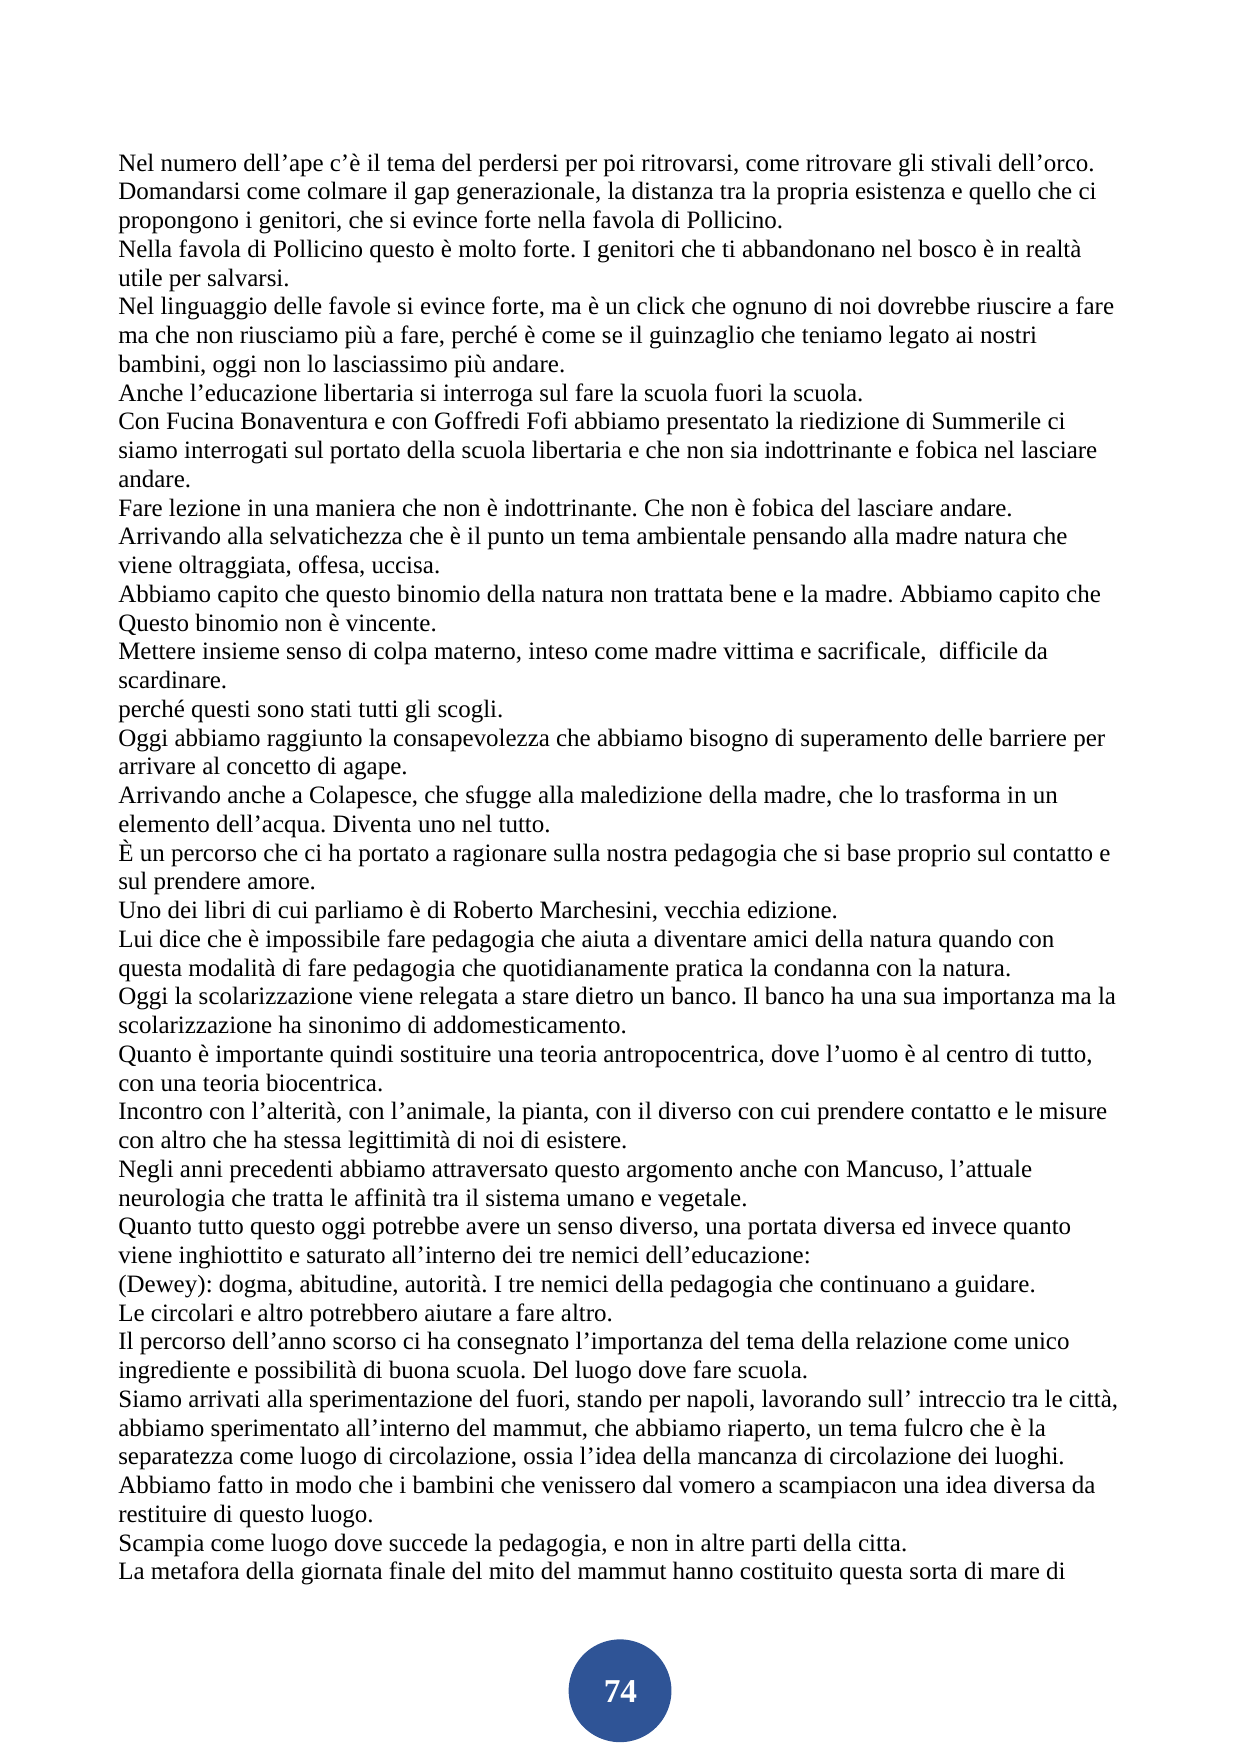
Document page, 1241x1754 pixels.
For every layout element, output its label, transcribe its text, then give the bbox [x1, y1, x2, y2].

text Anche l’educazione libertaria si interroga sul fare la scuola fuori la scuola. [118, 378, 1122, 406]
text (Dewey): dogma, abitudine, autorità. I tre nemici della pedagogia che continuano a guidare. [118, 1269, 1122, 1298]
text Mettere insieme senso di colpa materno, inteso come madre vittima e sacrificale, difficile da scardinare. perché questi sono stati tutti gli scogli. [118, 636, 1122, 723]
text Con Fucina Bonaventura e con Goffredi Fofi abbiamo presentato la riedizione di Summerile ci siamo interrogati sul portato della scuola libertaria e che non sia indottrinante e fobica nel lasciare andare. [118, 406, 1122, 493]
text Incontro con l’alterità, con l’animale, la pianta, con il diverso con cui prendere contatto e le misure con altro che ha stessa legittimità di noi di esistere. [118, 1096, 1122, 1154]
text Il percorso dell’anno scorso ci ha consegnato l’importanza del tema della relazione come unico ingrediente e possibilità di buona scuola. Del luogo dove fare scuola. [118, 1326, 1122, 1384]
text Fare lezione in una maniera che non è indottrinante. Che non è fobica del lasciare andare. [118, 493, 1122, 521]
text Oggi la scolarizzazione viene relegata a stare dietro un banco. Il banco ha una sua importanza ma la scolarizzazione ha sinonimo di addomesticamento. [118, 981, 1122, 1039]
text Nella favola di Pollicino questo è molto forte. I genitori che ti abbandonano nel bosco è in realtà utile per salvarsi. [118, 234, 1122, 291]
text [118, 1528, 1122, 1585]
text Oggi abbiamo raggiunto la consapevolezza che abbiamo bisogno di superamento delle barriere per arrivare al concetto di agape. [118, 723, 1122, 780]
text Arrivando alla selvatichezza che è il punto un tema ambientale pensando alla madre natura che viene oltraggiata, offesa, uccisa. [118, 521, 1122, 579]
text Quanto tutto questo oggi potrebbe avere un senso diverso, una portata diversa ed invece quanto viene inghiottito e saturato all’interno dei tre nemici dell’educazione: [118, 1211, 1122, 1269]
text Quanto è importante quindi sostituire una teoria antropocentrica, dove l’uomo è al centro di tutto, con una teoria biocentrica. [118, 1039, 1122, 1096]
text Nel numero dell’ape c’è il tema del perdersi per poi ritrovarsi, come ritrovare gli stivali dell’orco. Domandarsi come colmare il gap generazionale, la distanza tra la propria esistenza e quello che ci propongono i genitori, che si evince forte nella favola di Pollicino. [118, 148, 1122, 234]
text È un percorso che ci ha portato a ragionare sulla nostra pedagogia che si base proprio sul contatto e sul prendere amore. [118, 838, 1122, 895]
text Abbiamo capito che questo binomio della natura non trattata bene e la madre. Abbiamo capito che Questo binomio non è vincente. [118, 579, 1122, 636]
text Siamo arrivati alla sperimentazione del fuori, stando per napoli, lavorando sull’ intreccio tra le città, abbiamo sperimentato all’interno del mammut, che abbiamo riaperto, un tema fulcro che è la separatezza come luogo di circolazione, ossia l’idea della mancanza di circolazione dei luoghi. Abbiamo fatto in modo che i bambini che venissero dal vomero a scampiacon una idea diversa da restituire di questo luogo. [118, 1384, 1122, 1528]
text Negli anni precedenti abbiamo attraversato questo argomento anche con Mancuso, l’attuale neurologia che tratta le affinità tra il sistema umano e vegetale. [118, 1154, 1122, 1211]
text Uno dei libri di cui parliamo è di Roberto Marchesini, vecchia edizione. Lui dice che è impossibile fare pedagogia che aiuta a diventare amici della natura quando con questa modalità di fare pedagogia che quotidianamente pratica la condanna con la natura. [118, 895, 1122, 981]
text Le circolari e altro potrebbero aiutare a fare altro. [118, 1298, 1122, 1326]
text Arrivando anche a Colapesce, che sfugge alla maledizione della madre, che lo trasforma in un elemento dell’acqua. Diventa uno nel tutto. [118, 780, 1122, 838]
text Nel linguaggio delle favole si evince forte, ma è un click che ognuno di noi dovrebbe riuscire a fare ma che non riusciamo più a fare, perché è come se il guinzaglio che teniamo legato ai nostri bambini, oggi non lo lasciassimo più andare. [118, 291, 1122, 378]
